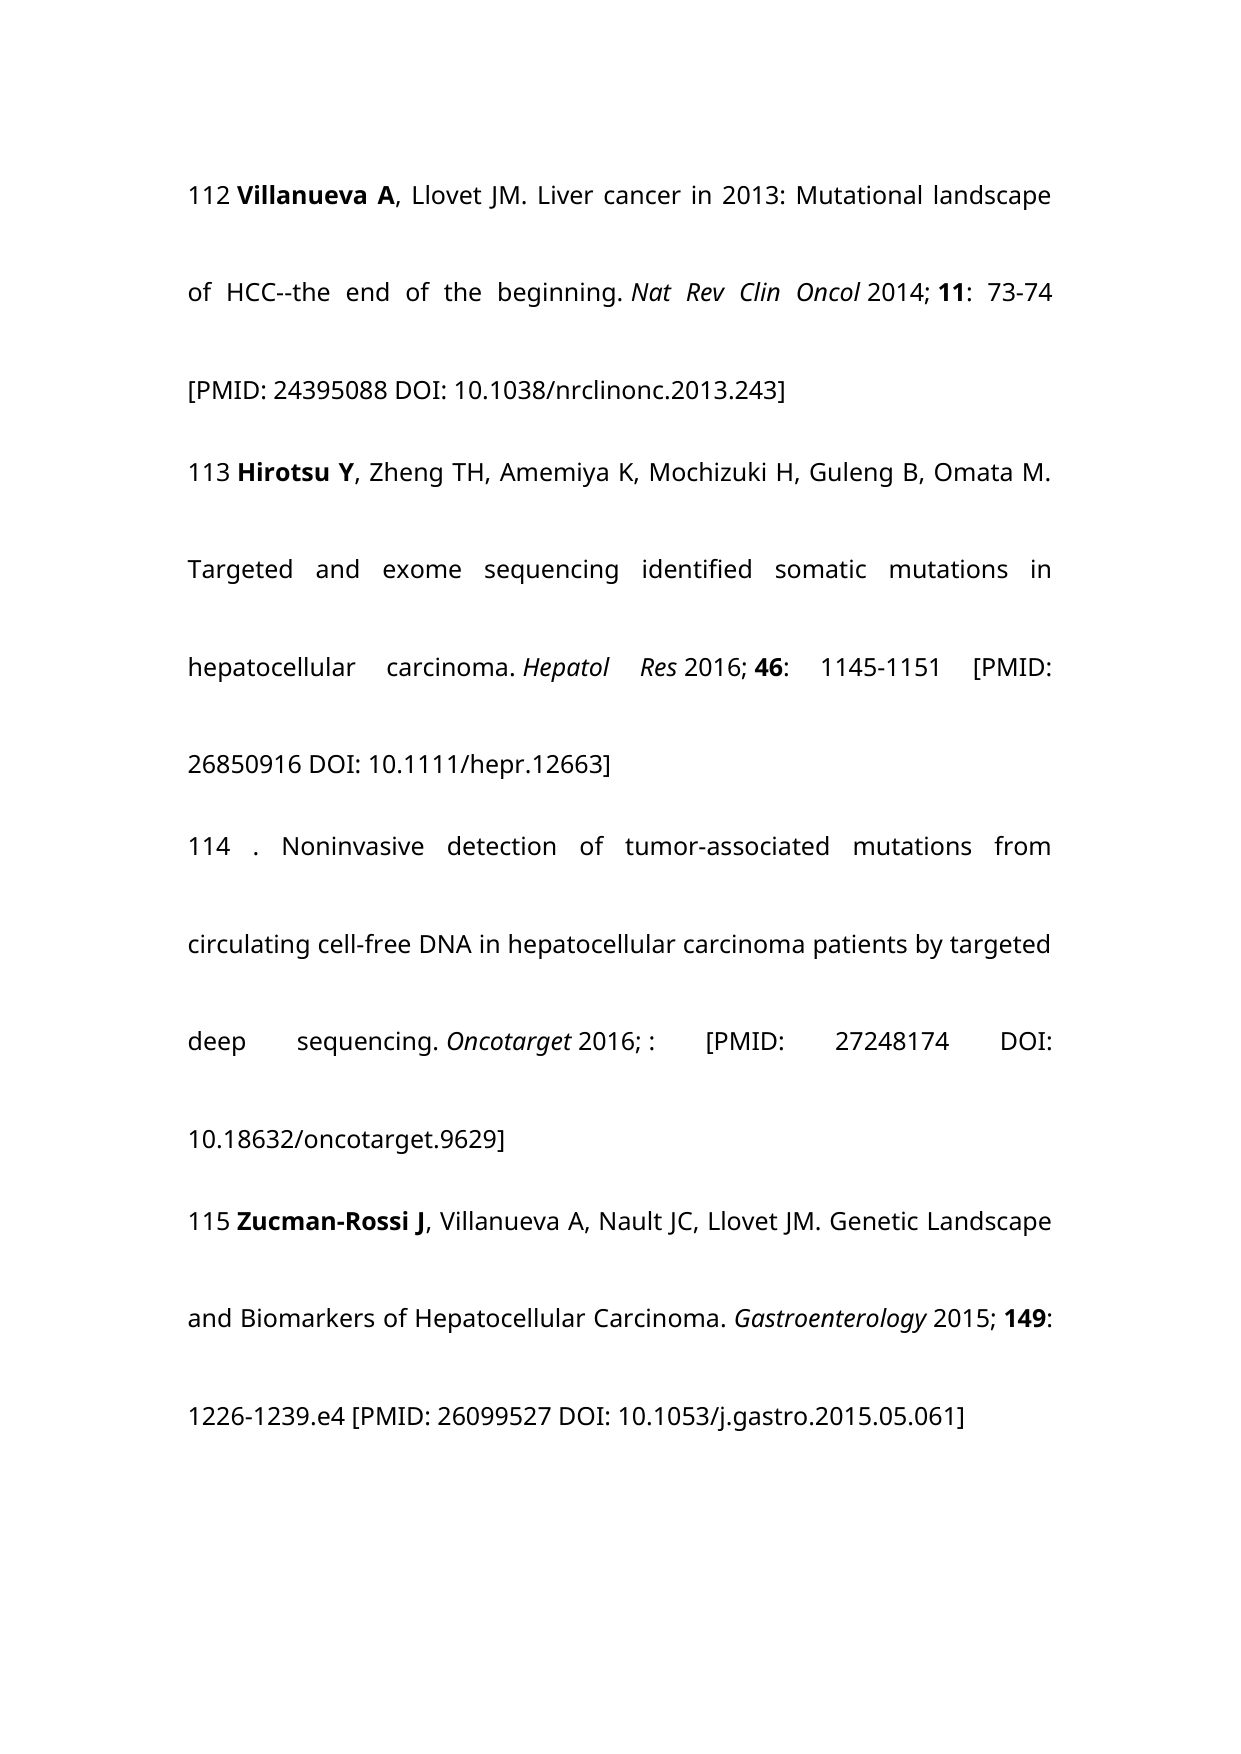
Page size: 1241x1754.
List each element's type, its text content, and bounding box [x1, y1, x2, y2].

text 113 Hirotsu Y, Zheng TH, Amemiya K, Mochizuki H, Guleng B, Omata M. Targeted and exome sequencing identified somatic mutations in hepatocellular carcinoma. Hepatol Res 2016; 46: 1145-1151 [PMID: 26850916 DOI: 10.1111/hepr.12663] [187, 439, 1053, 796]
text 112 Villanueva A, Llovet JM. Liver cancer in 2013: Mutational landscape of HCC--the end of the beginning. Nat Rev Clin Oncol 2014; 11: 73-74 [PMID: 24395088 DOI: 10.1038/nrclinonc.2013.243] [187, 162, 1053, 422]
text 115 Zucman-Rossi J, Villanueva A, Nault JC, Llovet JM. Genetic Landscape and Biomarkers of Hepatocellular Carcinoma. Gastroenterology 2015; 149: 1226-1239.e4 [PMID: 26099527 DOI: 10.1053/j.gastro.2015.05.061] [187, 1188, 1053, 1448]
text 114 . Noninvasive detection of tumor-associated mutations from circulating cell-free DNA in hepatocellular carcinoma patients by targeted deep sequencing. Oncotarget 2016; : [PMID: 27248174 DOI: 10.18632/oncotarget.9629] [187, 813, 1053, 1171]
